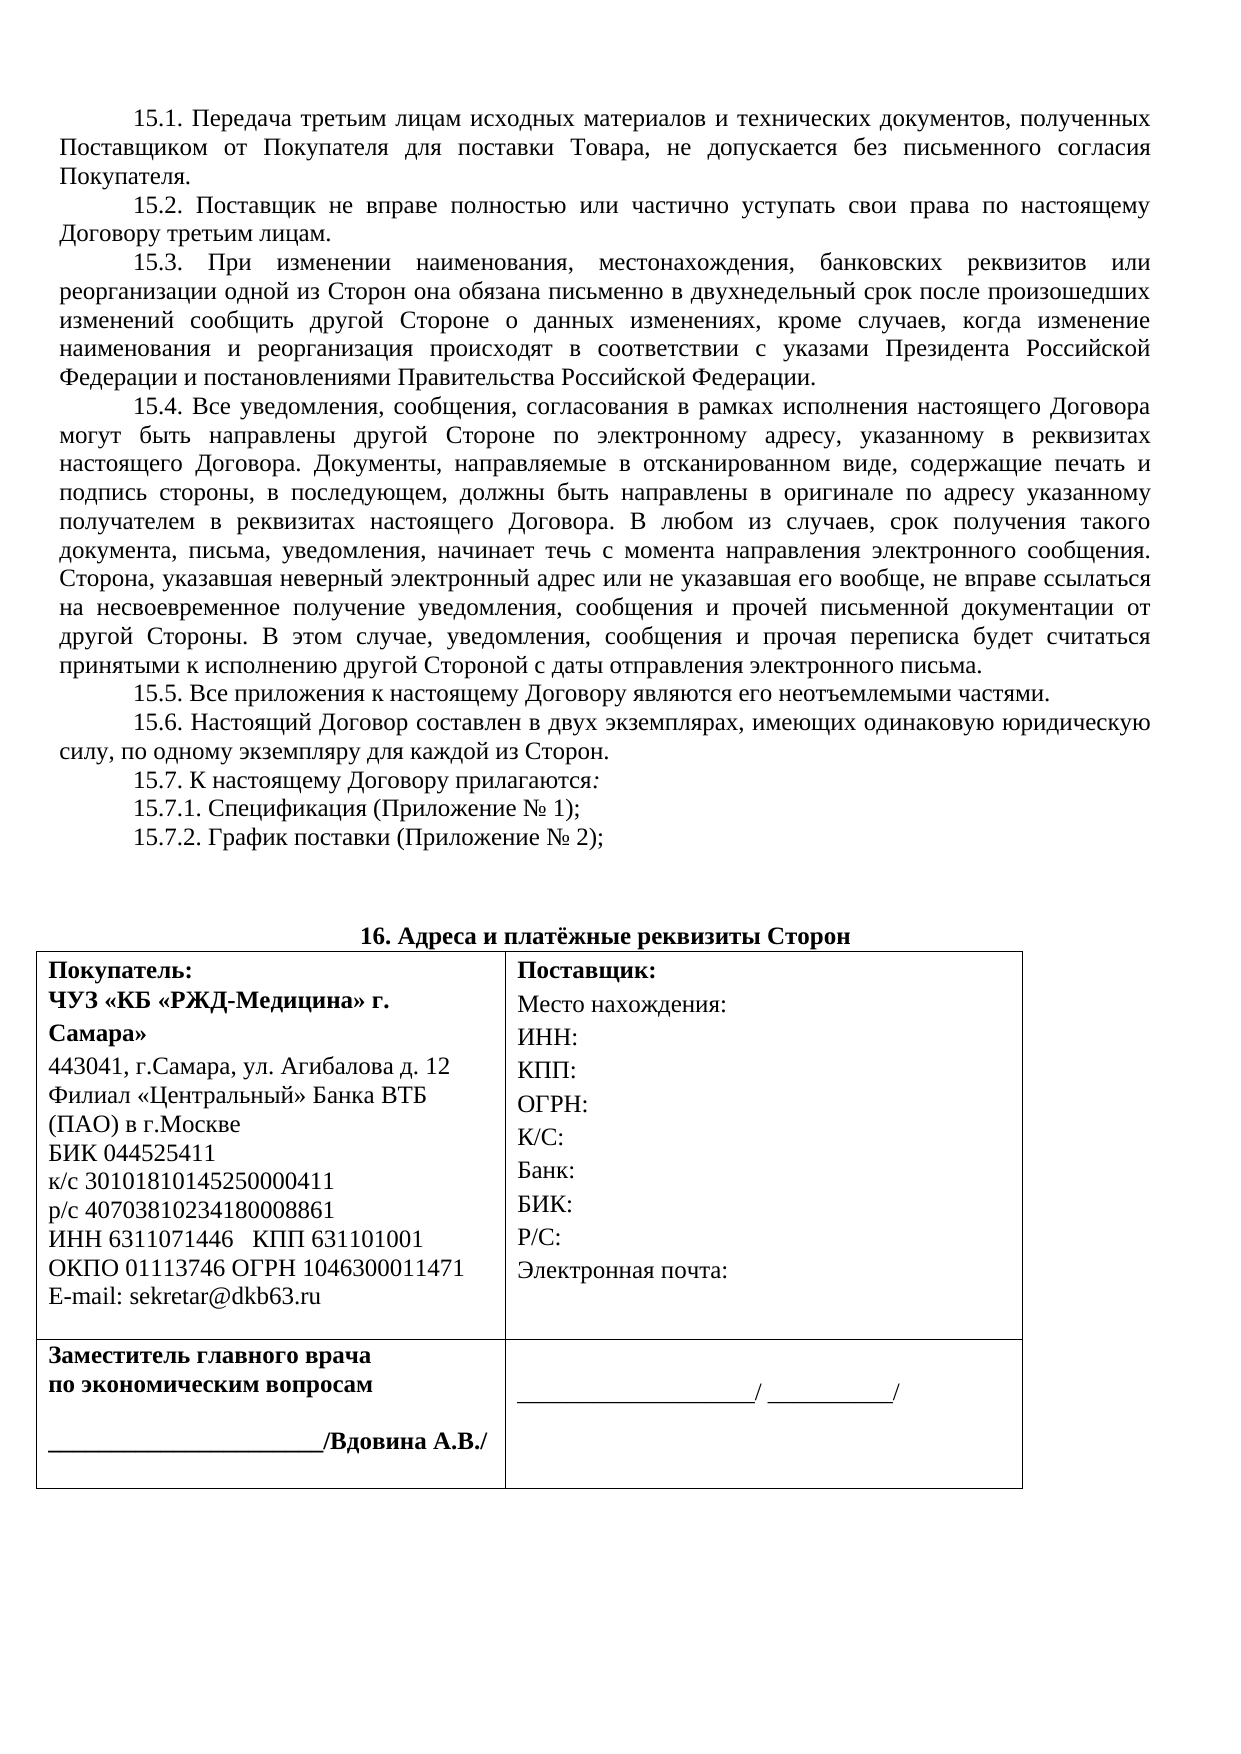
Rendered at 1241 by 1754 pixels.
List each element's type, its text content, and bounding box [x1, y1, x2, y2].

text 15.1. Передача третьим лицам исходных материалов и технических документов, полученных Поставщиком от Покупателя для поставки Товара, не допускается без письменного согласия Покупателя. [59, 103, 1152, 190]
text 15.5. Все приложения к настоящему Договору являются его неотъемлемыми частями. [59, 678, 1152, 707]
text 15.7.2. График поставки (Приложение № 2); [59, 822, 1152, 851]
text 15.3. При изменении наименования, местонахождения, банковских реквизитов или реорганизации одной из Сторон она обязана письменно в двухнедельный срок после произошедших изменений сообщить другой Стороне о данных изменениях, кроме случаев, когда изменение наименования и реорганизация происходят в соответствии с указами Президента Российской Федерации и постановлениями Правительства Российской Федерации. [59, 247, 1152, 391]
table_header Покупатель: ЧУЗ «КБ «РЖД-Медицина» г. Самара» 443041, г.Самара, ул. Агибалова д. 12 Филиал «Центральный» Банка ВТБ (ПАО) в г.Москве БИК 044525411 к/с 30101810145250000411 р/с 40703810234180008861 ИНН 6311071446 КПП 631101001 ОКПО 01113746 ОГРН 1046300011471 E-mail: sekretar@dkb63.ru [37, 952, 505, 1339]
text 15.2. Поставщик не вправе полностью или частично уступать свои права по настоящему Договору третьим лицам. [59, 190, 1152, 247]
text 15.7.1. Спецификация (Приложение № 1); [59, 793, 1152, 822]
text 15.4. Все уведомления, сообщения, согласования в рамках исполнения настоящего Договора могут быть направлены другой Стороне по электронному адресу, указанному в реквизитах настоящего Договора. Документы, направляемые в отсканированном виде, содержащие печать и подпись стороны, в последующем, должны быть направлены в оригинале по адресу указанному получателем в реквизитах настоящего Договора. В любом из случаев, срок получения такого документа, письма, уведомления, начинает течь с момента направления электронного сообщения. Сторона, указавшая неверный электронный адрес или не указавшая его вообще, не вправе ссылаться на несвоевременное получение уведомления, сообщения и прочей письменной документации от другой Стороны. В этом случае, уведомления, сообщения и прочая переписка будет считаться принятыми к исполнению другой Стороной с даты отправления электронного письма. [59, 391, 1152, 678]
table_header Поставщик: Место нахождения: ИНН: КПП: ОГРН: К/С: Банк: БИК: Р/С: Электронная почта: [506, 952, 1022, 1339]
table_cell Заместитель главного врача по экономическим вопросам ______________________/Вдовина А.В./ [37, 1340, 505, 1488]
text 15.6. Настоящий Договор составлен в двух экземплярах, имеющих одинаковую юридическую силу, по одному экземпляру для каждой из Сторон. [59, 707, 1152, 765]
table_cell ___________________/ __________/ [506, 1340, 1022, 1488]
text 16. Адреса и платёжные реквизиты Сторон [59, 918, 1152, 951]
text 15.7. К настоящему Договору прилагаются: [59, 765, 1152, 793]
